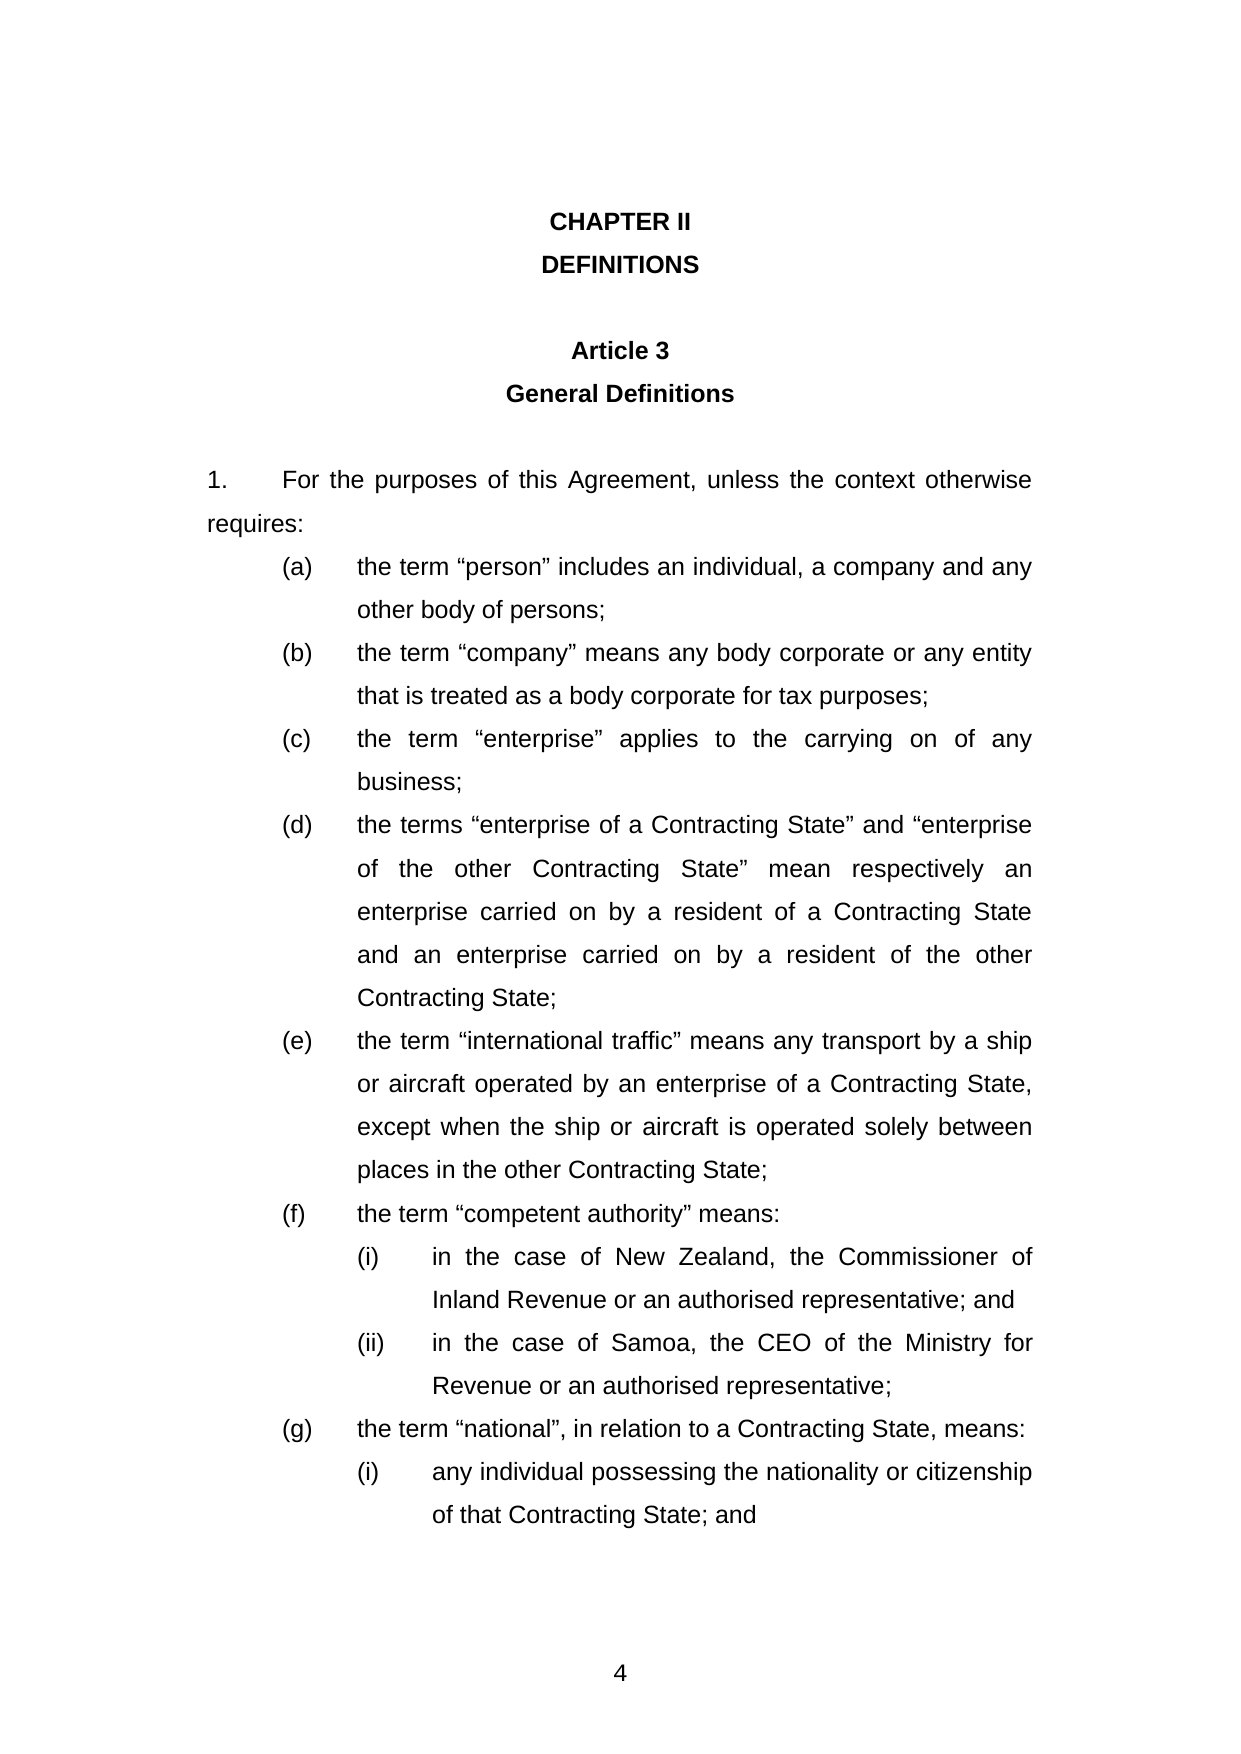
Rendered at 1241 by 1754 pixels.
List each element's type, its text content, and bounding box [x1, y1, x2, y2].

text (e) the term “international traffic” means any transport by a ship or aircraft operated by an enterprise of a Contracting State, except when the ship or aircraft is operated solely between places in the other Contracting State; [282, 1026, 1033, 1184]
text General Definitions [207, 379, 1033, 408]
text (f) the term “competent authority” means: [282, 1199, 1033, 1227]
text (b) the term “company” means any body corporate or any entity that is treated as a body corporate for tax purposes; [282, 638, 1033, 710]
text (g) the term “national”, in relation to a Contracting State, means: [282, 1414, 1033, 1443]
text (ii) in the case of Samoa, the CEO of the Ministry for Revenue or an authorised representative; [357, 1328, 1033, 1400]
text (i) any individual possessing the nationality or citizenship of that Contracting State; and [357, 1457, 1033, 1529]
text CHAPTER II [207, 207, 1033, 236]
text (i) in the case of New Zealand, the Commissioner of Inland Revenue or an authorised representative; and [357, 1242, 1033, 1314]
text (d) the terms “enterprise of a Contracting State” and “enterprise of the other Contracting State” mean respectively an enterprise carried on by a resident of a Contracting State and an enterprise carried on by a resident of the other Contracting State; [282, 811, 1033, 1012]
text Article 3 [207, 336, 1033, 365]
text (c) the term “enterprise” applies to the carrying on of any business; [282, 724, 1033, 796]
text DEFINITIONS [207, 250, 1033, 279]
text (a) the term “person” includes an individual, a company and any other body of persons; [282, 552, 1033, 624]
text 1. For the purposes of this Agreement, unless the context otherwise requires: [207, 466, 1033, 537]
